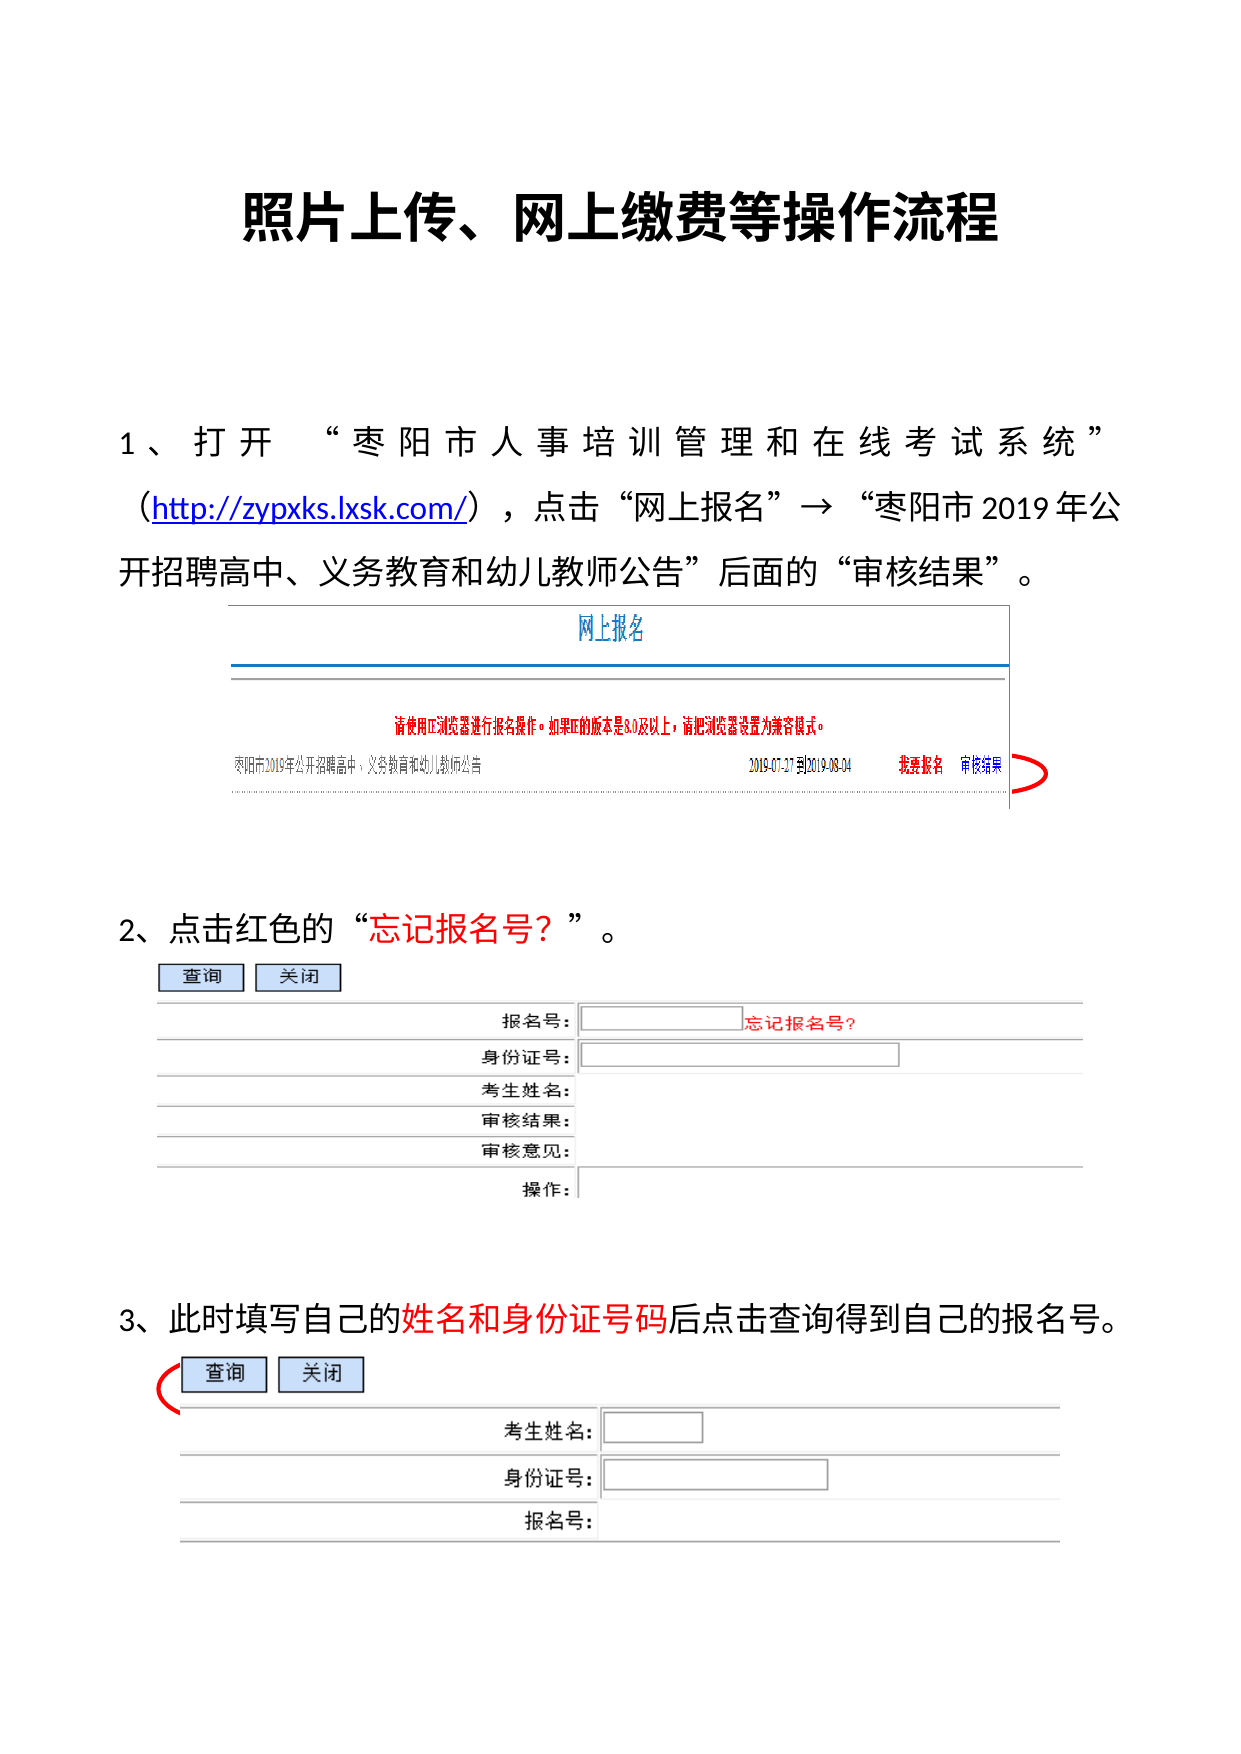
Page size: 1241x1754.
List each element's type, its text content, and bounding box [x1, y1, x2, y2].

text 3、此时填写自己的姓名和身份证号码后点击查询得到自己的报名号。 [118, 1285, 1122, 1350]
text 2、点击红色的“忘记报名号？”。 [118, 895, 1122, 960]
picture [180, 1349, 1060, 1560]
picture [157, 959, 1083, 1198]
subtitle 照片上传、网上缴费等操作流程 [118, 165, 1122, 262]
picture [228, 602, 1012, 809]
text 1、打开 “枣阳市人事培训管理和在线考试系统”（http://zypxks.lxsk.com/），点击“网上报名”→ “枣阳市2019年公开招聘高中、义务教育和幼儿教师公告”后面的“审核结果”。 [118, 407, 1122, 602]
